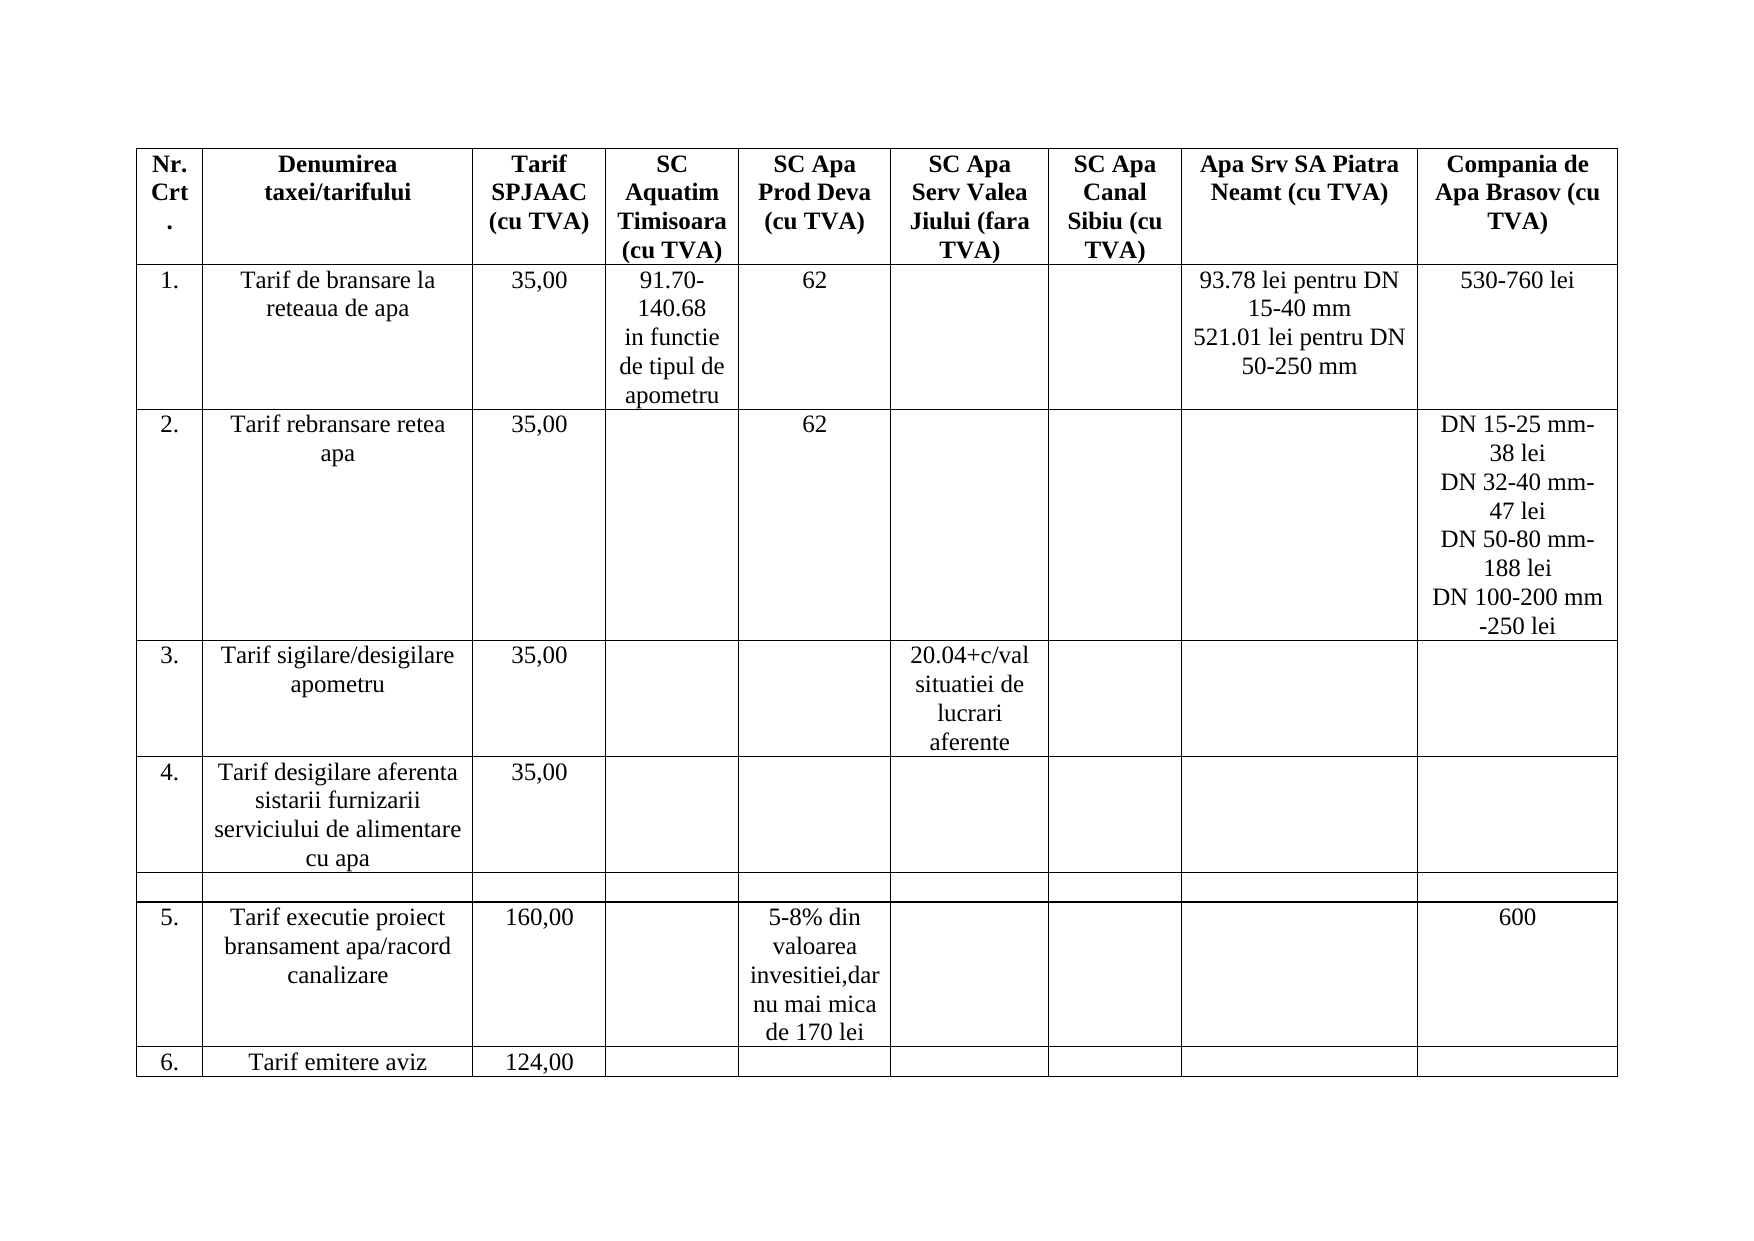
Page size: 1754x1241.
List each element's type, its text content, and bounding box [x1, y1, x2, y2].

table_cell [1182, 757, 1417, 872]
table_cell 35,00 [473, 641, 605, 756]
table_cell 35,00 [473, 410, 605, 639]
table_cell 62 [739, 410, 890, 639]
table_header Nr. Crt. [137, 149, 202, 264]
table_cell 4. [137, 757, 202, 872]
table_cell 20.04+c/val situatiei de lucrari aferente [891, 641, 1048, 756]
table_cell Tarif desigilare aferenta sistarii furnizarii serviciului de alimentare cu apa [203, 757, 472, 872]
table_cell [891, 903, 1048, 1046]
table_cell [1182, 641, 1417, 756]
table_header Tarif SPJAAC (cu TVA) [473, 149, 605, 264]
table_cell 160,00 [473, 903, 605, 1046]
table_cell [606, 641, 738, 756]
table_cell 2. [137, 410, 202, 639]
table_header Apa Srv SA Piatra Neamt (cu TVA) [1182, 149, 1417, 264]
table_cell [1049, 873, 1181, 901]
table_header SC Apa Canal Sibiu (cu TVA) [1049, 149, 1181, 264]
table_cell [606, 1047, 738, 1076]
table_cell [891, 265, 1048, 408]
table_cell Tarif sigilare/desigilare apometru [203, 641, 472, 756]
table_cell 91.70-140.68 in functie de tipul de apometru [606, 265, 738, 408]
table_cell [1182, 1047, 1417, 1076]
table_cell [606, 757, 738, 872]
table_cell [891, 757, 1048, 872]
table_header SC Apa Prod Deva (cu TVA) [739, 149, 890, 264]
table_cell [137, 873, 202, 901]
table_cell Tarif rebransare retea apa [203, 410, 472, 639]
table_cell 6. [137, 1047, 202, 1076]
table_cell 600 [1418, 903, 1617, 1046]
table_cell [1049, 265, 1181, 408]
table_cell [606, 873, 738, 901]
table_cell 1. [137, 265, 202, 408]
table_cell [1418, 757, 1617, 872]
table_cell 62 [739, 265, 890, 408]
table_header Compania de Apa Brasov (cu TVA) [1418, 149, 1617, 264]
table_cell [606, 903, 738, 1046]
table_cell [891, 410, 1048, 639]
table_cell DN 15-25 mm-38 lei DN 32-40 mm-47 lei DN 50-80 mm-188 lei DN 100-200 mm -250 lei [1418, 410, 1617, 639]
table_cell 35,00 [473, 265, 605, 408]
table_cell [1049, 410, 1181, 639]
table_cell [1418, 1047, 1617, 1076]
table_cell Tarif executie proiect bransament apa/racord canalizare [203, 903, 472, 1046]
table_cell [739, 1047, 890, 1076]
table_cell [1049, 903, 1181, 1046]
table_cell 5-8% din valoarea invesitiei,dar nu mai mica de 170 lei [739, 903, 890, 1046]
table_cell 35,00 [473, 757, 605, 872]
table_header SC Aquatim Timisoara (cu TVA) [606, 149, 738, 264]
table_cell [1182, 410, 1417, 639]
table_cell [473, 873, 605, 901]
table_cell 124,00 [473, 1047, 605, 1076]
table_cell [891, 873, 1048, 901]
table_cell [1182, 903, 1417, 1046]
table_header Denumirea taxei/tarifului [203, 149, 472, 264]
table_cell 5. [137, 903, 202, 1046]
table_cell 3. [137, 641, 202, 756]
table_cell [1049, 757, 1181, 872]
table_cell [739, 641, 890, 756]
table_cell [1418, 873, 1617, 901]
table_cell [891, 1047, 1048, 1076]
table_cell [606, 410, 738, 639]
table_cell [203, 1047, 472, 1076]
table_cell [1182, 873, 1417, 901]
table_cell [739, 873, 890, 901]
table_cell 530-760 lei [1418, 265, 1617, 408]
table_cell 93.78 lei pentru DN 15-40 mm 521.01 lei pentru DN 50-250 mm [1182, 265, 1417, 408]
table_cell [739, 757, 890, 872]
table_header SC Apa Serv Valea Jiului (fara TVA) [891, 149, 1048, 264]
table_cell Tarif de bransare la reteaua de apa [203, 265, 472, 408]
table_cell [203, 873, 472, 901]
table_cell [1418, 641, 1617, 756]
table_cell [1049, 1047, 1181, 1076]
table_cell [1049, 641, 1181, 756]
